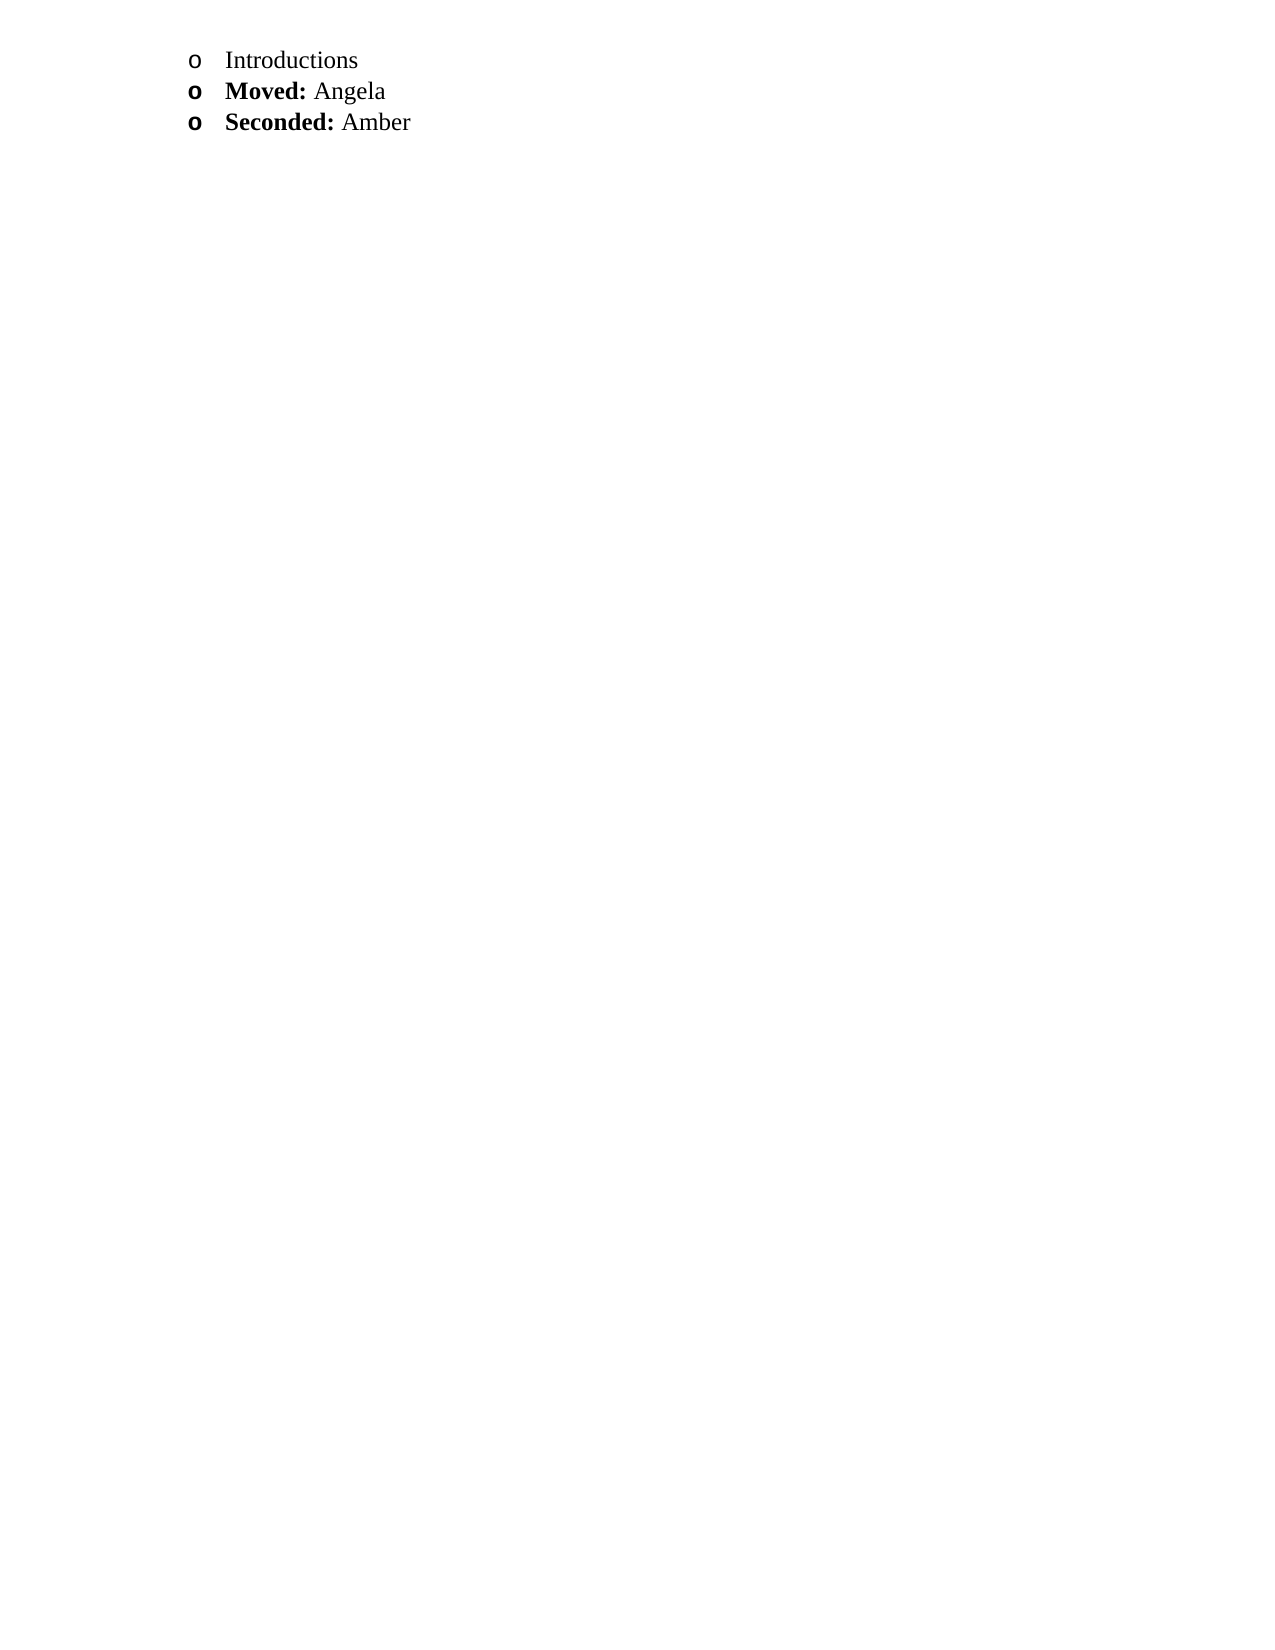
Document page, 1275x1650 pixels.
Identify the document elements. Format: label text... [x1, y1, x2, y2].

list Seconded: Amber [187, 107, 1125, 137]
list Moved: Angela [187, 76, 1125, 107]
list Introductions [187, 45, 1125, 76]
